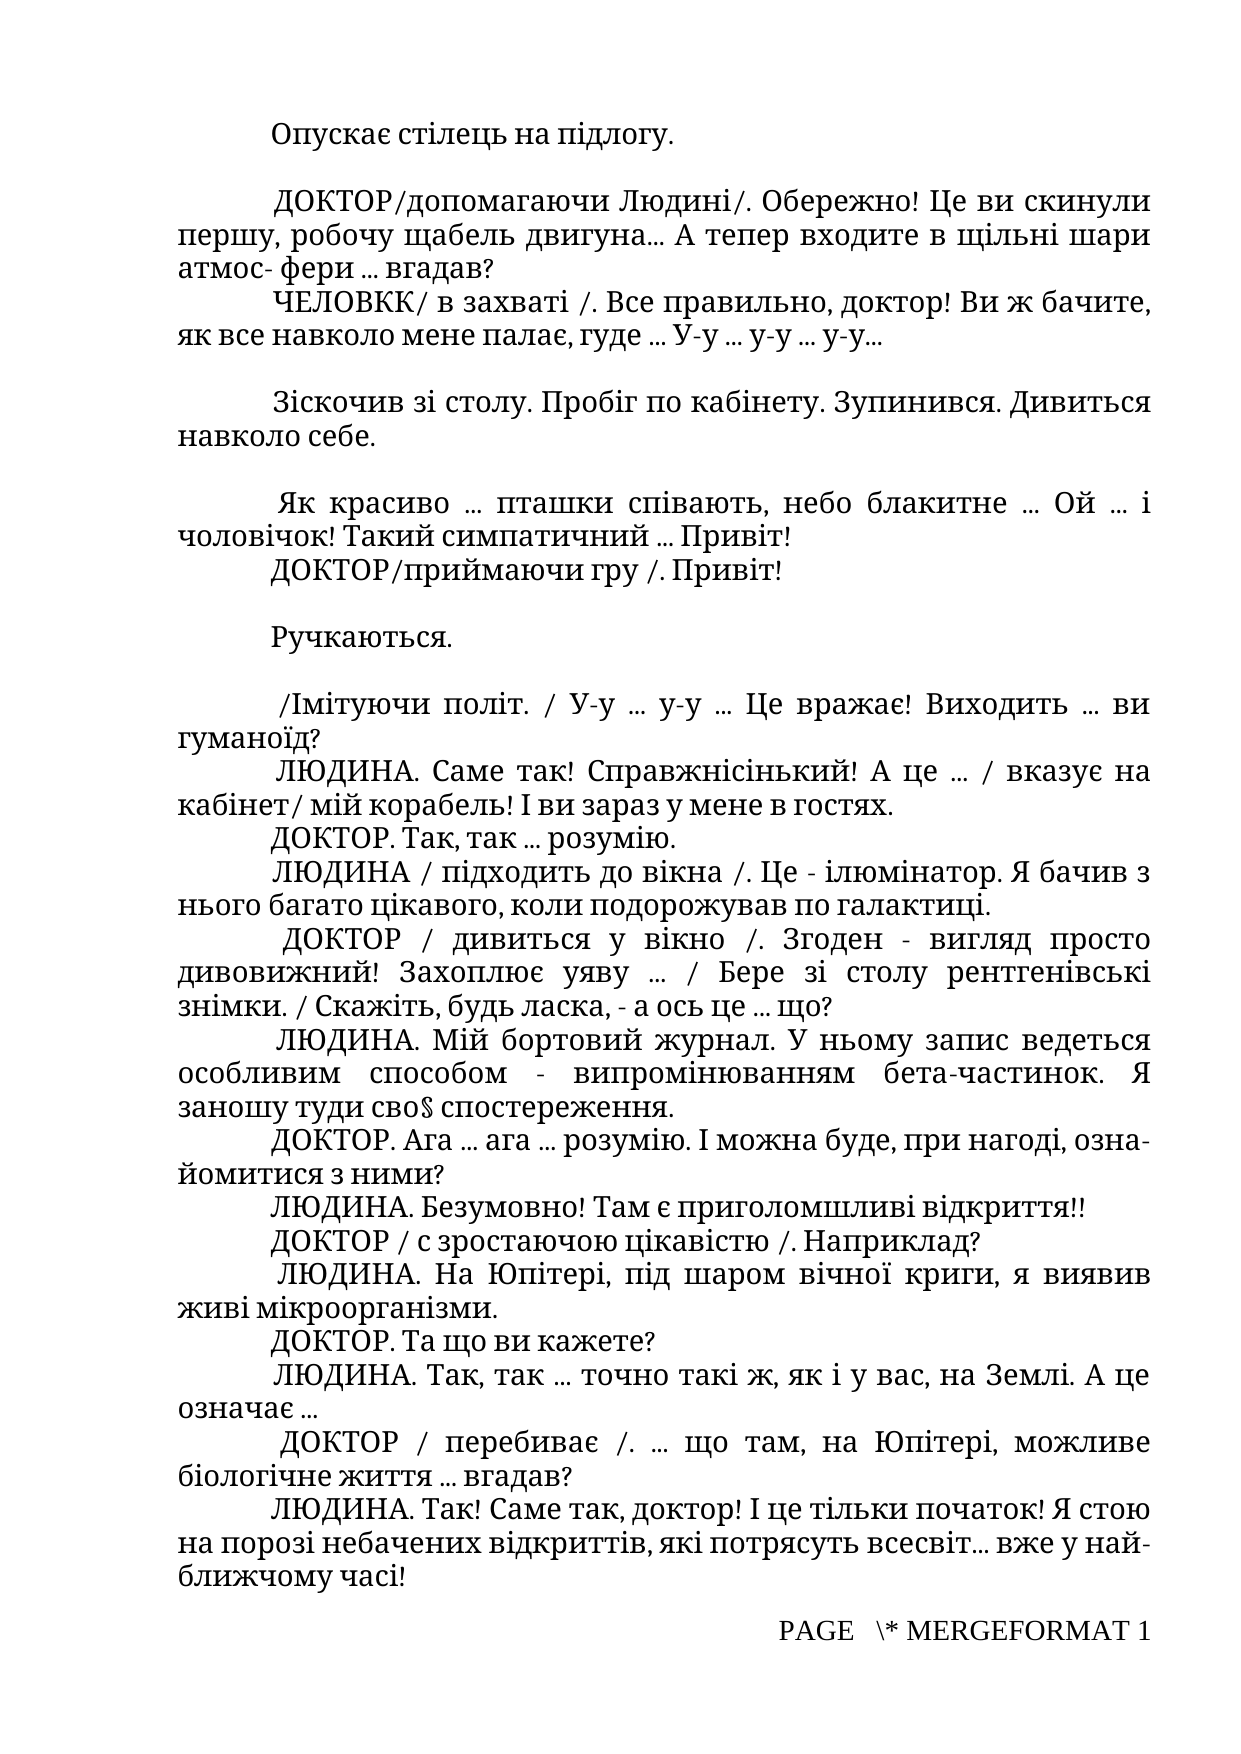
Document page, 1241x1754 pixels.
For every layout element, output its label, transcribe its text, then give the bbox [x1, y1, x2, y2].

text ДОКТОР/приймаючи гру /. Привіт! [177, 554, 1152, 588]
text ЛЮДИНА. На Юпітері, під шаром вічної криги, я виявив живі мікроорганізми. [177, 1258, 1152, 1326]
text ДОКТОР / с зростаючою цікавістю /. Наприклад? [177, 1225, 1152, 1258]
text ЛЮДИНА. Так! Саме так, доктор! І це тільки початок! Я стою на порозі небачених відкриттів, які потрясуть всесвіт... вже у най- ближчому часі! [177, 1493, 1152, 1594]
text /Імітуючи політ. / У-у ... у-у ... Це вражає! Виходить ... ви гуманоїд? [177, 688, 1152, 755]
text ДОКТОР. Так, так ... розумію. [177, 822, 1152, 856]
text Як красиво ... пташки співають, небо блакитне ... Ой ... і чоловічок! Такий симпатичний ... Привіт! [177, 487, 1152, 554]
text Опускає стілець на підлогу. [177, 118, 1152, 152]
text ЧЕЛОВКК/ в захваті /. Все правильно, доктор! Ви ж бачите, як все навколо мене палає, гуде ... У-у ... у-у ... у-у... [177, 286, 1152, 353]
text ДОКТОР. Ага ... ага ... розумію. І можна буде, при нагоді, озна- йомитися з ними? [177, 1124, 1152, 1191]
text ЛЮДИНА / підходить до вікна /. Це - ілюмінатор. Я бачив з нього багато цікавого, коли подорожував по галактиці. [177, 856, 1152, 923]
text ЛЮДИНА. Безумовно! Там є приголомшливі відкриття!! [177, 1191, 1152, 1225]
text ЛЮДИНА. Мій бортовий журнал. У ньому запис ведеться особливим способом - випромінюванням бета-частинок. Я заношу туди сво§ спостереження. [177, 1024, 1152, 1124]
text ДОКТОР / дивиться у вікно /. Згоден - вигляд просто дивовижний! Захоплює уяву ... / Бере зі столу рентгенівські знімки. / Скажіть, будь ласка, - а ось це ... що? [177, 923, 1152, 1024]
text ЛЮДИНА. Так, так ... точно такі ж, як і у вас, на Землі. А це означає ... [177, 1359, 1152, 1426]
text ЛЮДИНА. Саме так! Справжнісінький! А це ... / вказує на кабінет/ мій корабель! І ви зараз у мене в гостях. [177, 755, 1152, 822]
text ДОКТОР/допомагаючи Людині/. Обережно! Це ви скинули першу, робочу щабель двигуна... А тепер входите в щільні шари атмос- фери ... вгадав? [177, 185, 1152, 286]
text ДОКТОР. Та що ви кажете? [177, 1326, 1152, 1359]
text Ручкаються. [177, 621, 1152, 655]
text Зіскочив зі столу. Пробіг по кабінету. Зупинився. Дивиться навколо себе. [177, 386, 1152, 453]
text ДОКТОР / перебиває /. ... що там, на Юпітері, можливе біологічне життя ... вгадав? [177, 1426, 1152, 1493]
